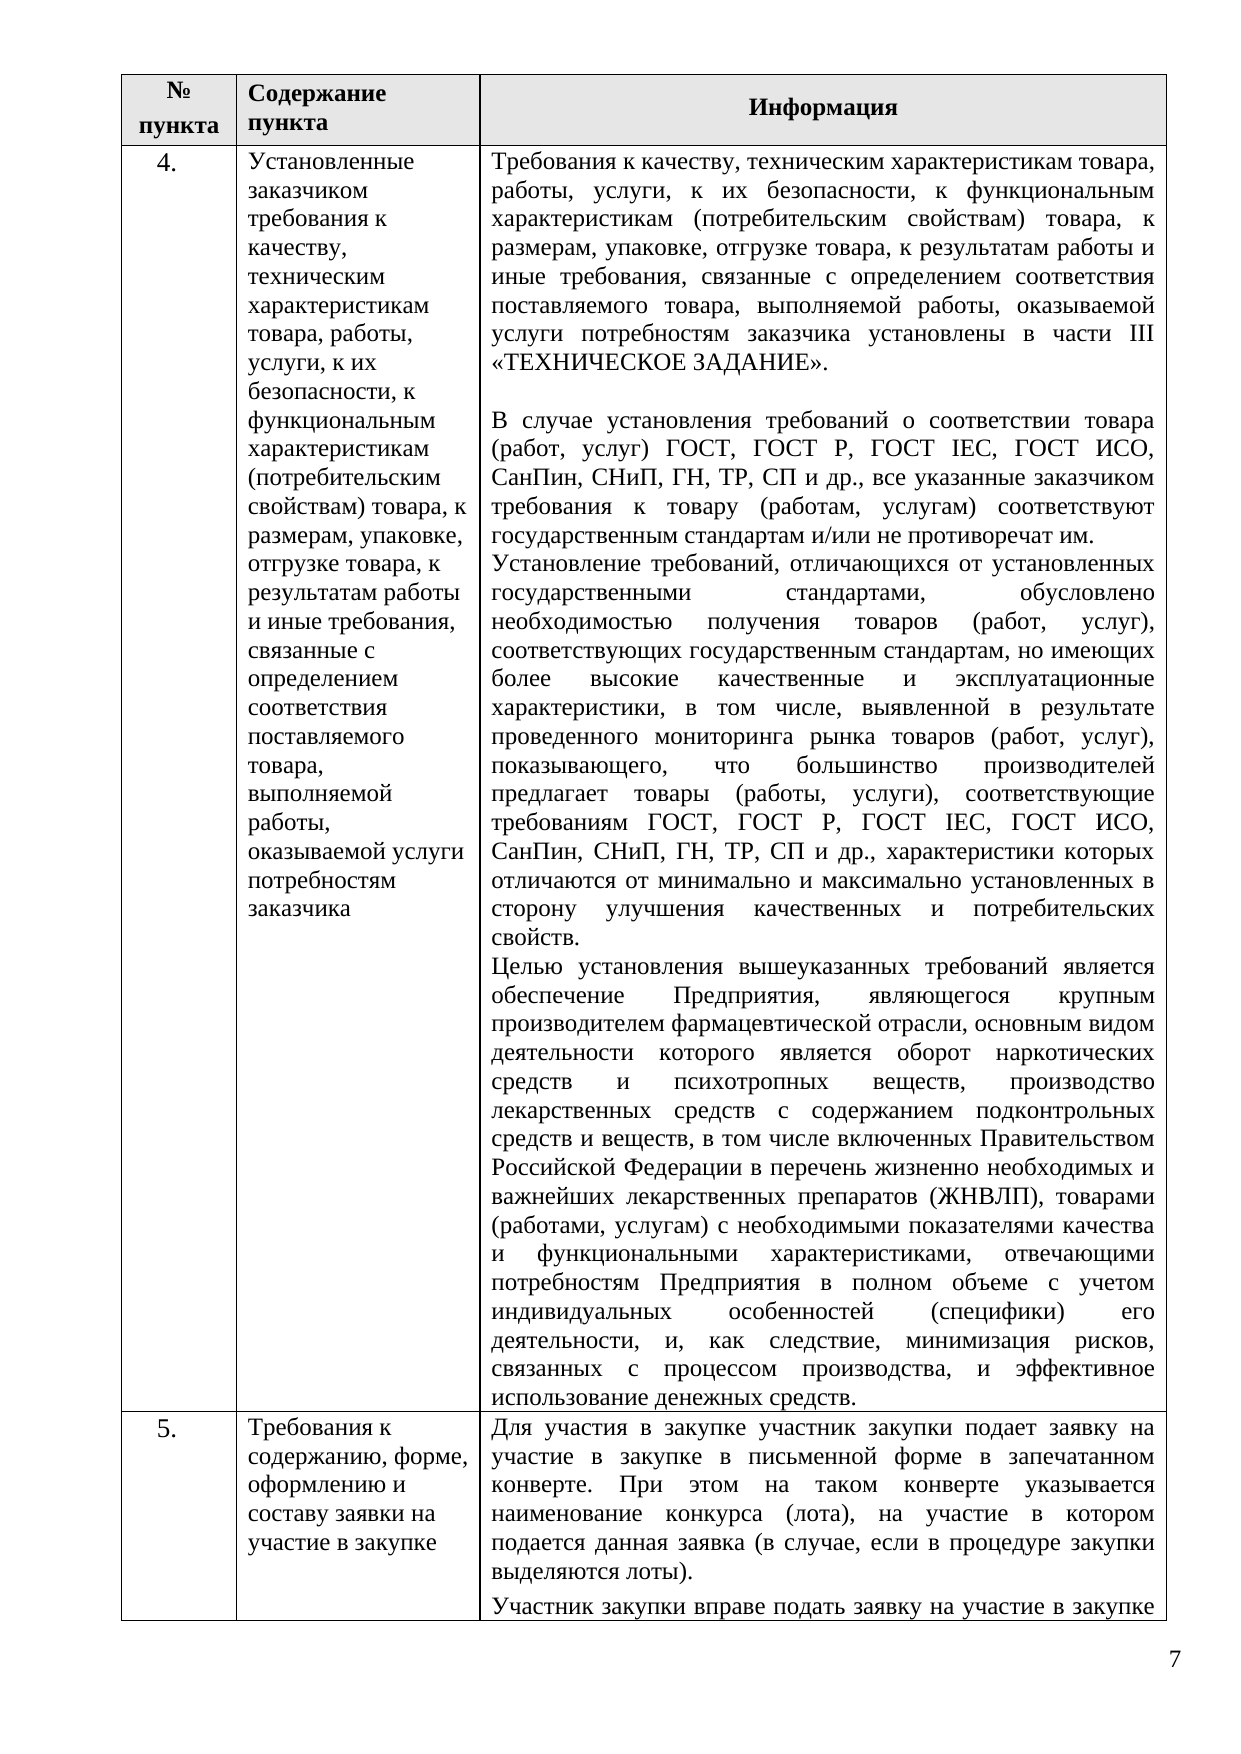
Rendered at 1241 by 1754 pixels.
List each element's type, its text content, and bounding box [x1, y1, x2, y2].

table_cell [122, 1412, 236, 1619]
table_cell [122, 146, 236, 1411]
table_cell Установленные заказчиком требования к качеству, техническим характеристикам товара, работы, услуги, к их безопасности, к функциональным характеристикам (потребительским свойствам) товара, к размерам, упаковке, отгрузке товара, к результатам работы и иные требования, связанные с определением соответствия поставляемого товара, выполняемой работы, оказываемой услуги потребностям заказчика [237, 146, 479, 1411]
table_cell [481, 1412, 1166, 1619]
table_cell Требования к качеству, техническим характеристикам товара, работы, услуги, к их безопасности, к функциональным характеристикам (потребительским свойствам) товара, к размерам, упаковке, отгрузке товара, к результатам работы и иные требования, связанные с определением соответствия поставляемого товара, выполняемой работы, оказываемой услуги потребностям заказчика установлены в части III «ТЕХНИЧЕСКОЕ ЗАДАНИЕ». В случае установления требований о соответствии товара (работ, услуг) ГОСТ, ГОСТ Р, ГОСТ IEC, ГОСТ ИСО, СанПин, СНиП, ГН, ТР, СП и др., все указанные заказчиком требования к товару (работам, услугам) соответствуют государственным стандартам и/или не противоречат им. Установление требований, отличающихся от установленных государственными стандартами, обусловлено необходимостью получения товаров (работ, услуг), соответствующих государственным стандартам, но имеющих более высокие качественные и эксплуатационные характеристики, в том числе, выявленной в результате проведенного мониторинга рынка товаров (работ, услуг), показывающего, что большинство производителей предлагает товары (работы, услуги), соответствующие требованиям ГОСТ, ГОСТ Р, ГОСТ IEC, ГОСТ ИСО, СанПин, СНиП, ГН, ТР, СП и др., характеристики которых отличаются от минимально и максимально установленных в сторону улучшения качественных и потребительских свойств. Целью установления вышеуказанных требований является обеспечение Предприятия, являющегося крупным производителем фармацевтической отрасли, основным видом деятельности которого является оборот наркотических средств и психотропных веществ, производство лекарственных средств с содержанием подконтрольных средств и веществ, в том числе включенных Правительством Российской Федерации в перечень жизненно необходимых и важнейших лекарственных препаратов (ЖНВЛП), товарами (работами, услугам) с необходимыми показателями качества и функциональными характеристиками, отвечающими потребностям Предприятия в полном объеме с учетом индивидуальных особенностей (специфики) его деятельности, и, как следствие, минимизация рисков, связанных с процессом производства, и эффективное использование денежных средств. [481, 146, 1166, 1411]
table_header Содержание пункта [237, 75, 479, 145]
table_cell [237, 1412, 479, 1619]
table_header Информация [481, 75, 1166, 145]
table_header № пункта [122, 75, 236, 145]
